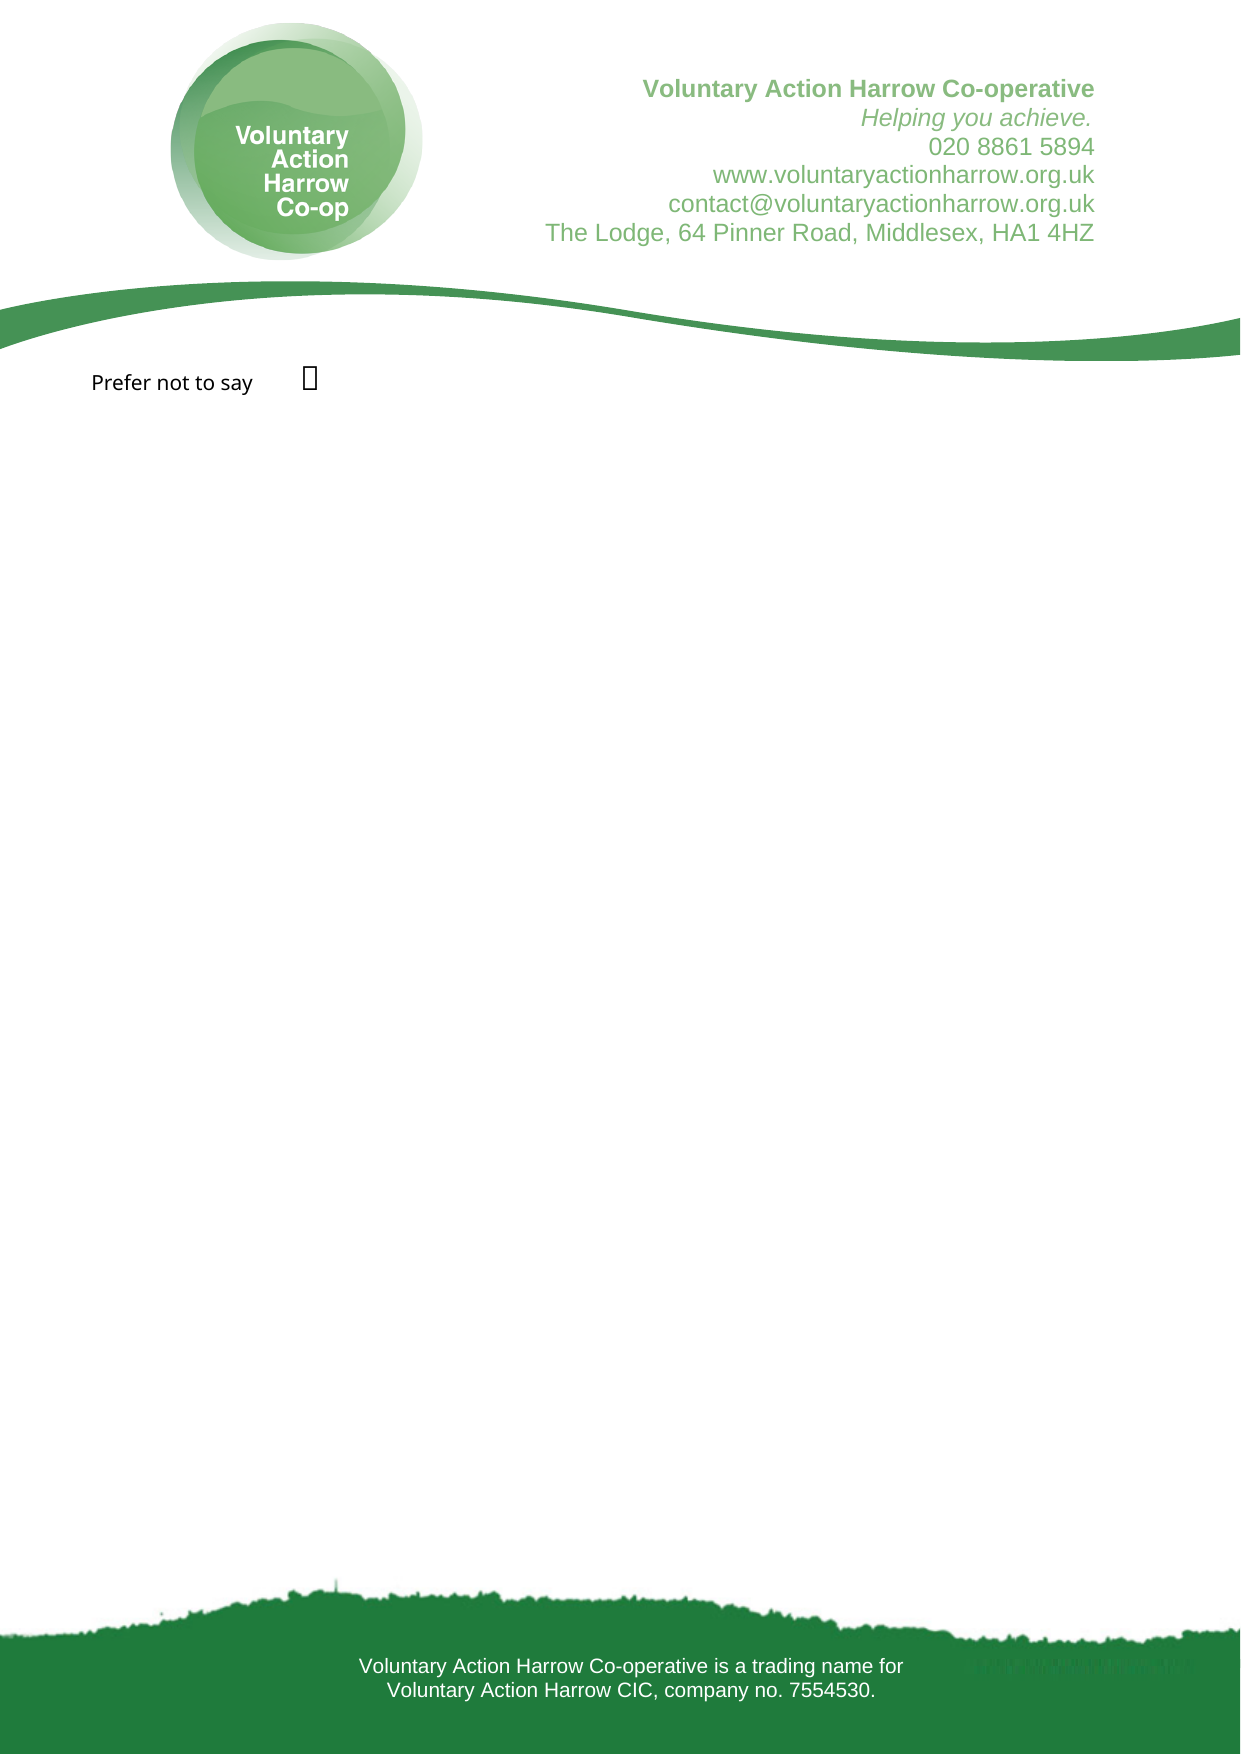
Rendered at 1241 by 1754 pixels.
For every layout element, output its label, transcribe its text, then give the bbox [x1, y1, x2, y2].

text Prefer not to say  [91, 354, 1090, 400]
picture [164, 9, 429, 274]
picture [0, 1567, 1241, 1754]
